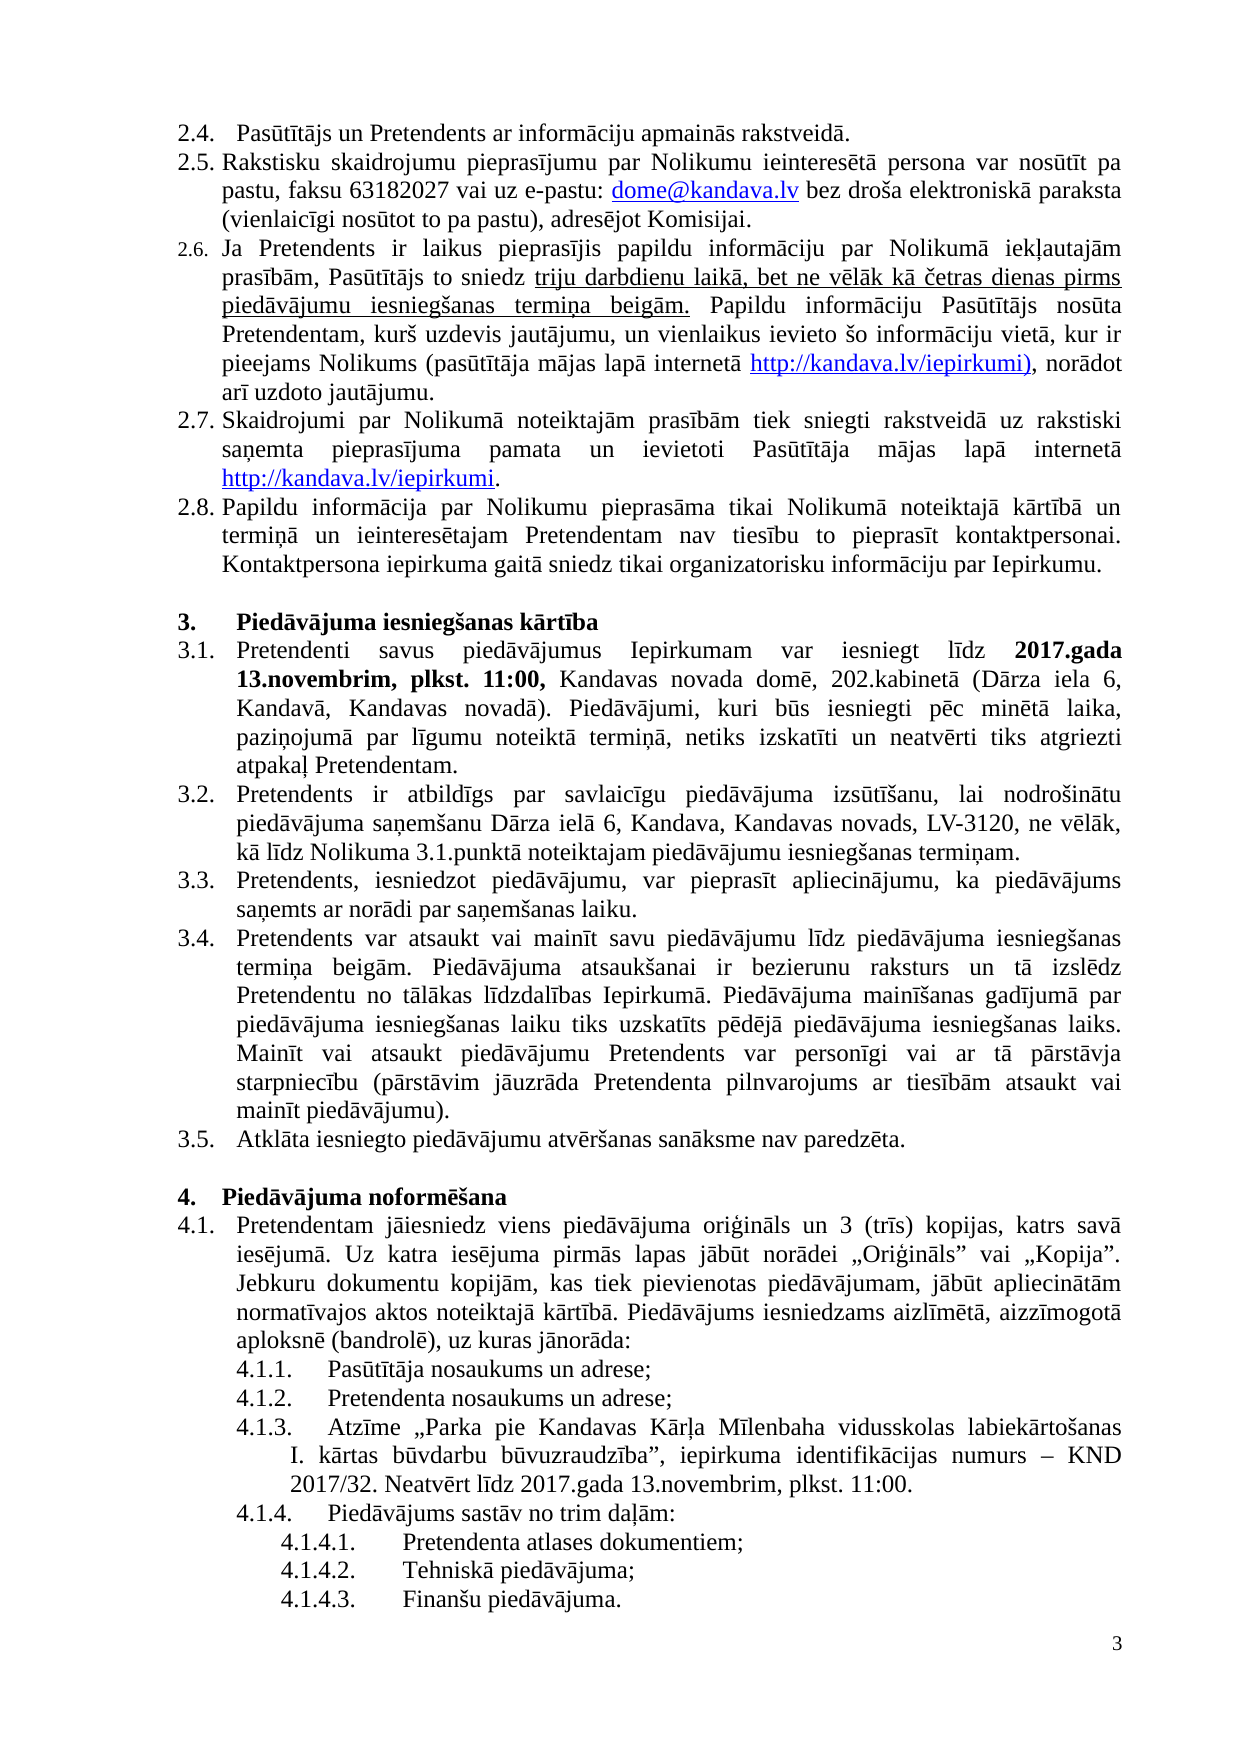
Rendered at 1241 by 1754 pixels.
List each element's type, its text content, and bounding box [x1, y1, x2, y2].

list Pretendents, iesniedzot piedāvājumu, var pieprasīt apliecinājumu, ka piedāvājums saņemts ar norādi par saņemšanas laiku. [177, 866, 1122, 923]
list Piedāvājuma noformēšana [177, 1182, 1122, 1211]
list Piedāvājums sastāv no trim daļām: [236, 1498, 1122, 1527]
list Skaidrojumi par Nolikumā noteiktajām prasībām tiek sniegti rakstveidā uz rakstiski saņemta pieprasījuma pamata un ievietoti Pasūtītāja mājas lapā internetā . [177, 406, 1122, 492]
list Piedāvājuma iesniegšanas kārtība [177, 607, 1122, 636]
list Pasūtītājs un Pretendents ar informāciju apmainās rakstveidā. [177, 118, 1122, 147]
list Rakstisku skaidrojumu pieprasījumu par Nolikumu ieinteresētā persona var nosūtīt pa pastu, faksu 63182027 vai uz e-pastu: dome@kandava.lv bez droša elektroniskā paraksta (vienlaicīgi nosūtot to pa pastu), adresējot Komisijai. [177, 147, 1122, 233]
list Ja Pretendents ir laikus pieprasījis papildu informāciju par Nolikumā iekļautajām prasībām, Pasūtītājs to sniedz triju darbdienu laikā, bet ne vēlāk kā četras dienas pirms piedāvājumu iesniegšanas termiņa beigām. Papildu informāciju Pasūtītājs nosūta Pretendentam, kurš uzdevis jautājumu, un vienlaikus ievieto šo informāciju vietā, kur ir pieejams Nolikums (pasūtītāja mājas lapā internetā ), norādot arī uzdoto jautājumu. [177, 233, 1122, 406]
list Pretendents var atsaukt vai mainīt savu piedāvājumu līdz piedāvājuma iesniegšanas termiņa beigām. Piedāvājuma atsaukšanai ir bezierunu raksturs un tā izslēdz Pretendentu no tālākas līdzdalības Iepirkumā. Piedāvājuma mainīšanas gadījumā par piedāvājuma iesniegšanas laiku tiks uzskatīts pēdējā piedāvājuma iesniegšanas laiks. Mainīt vai atsaukt piedāvājumu Pretendents var personīgi vai ar tā pārstāvja starpniecību (pārstāvim jāuzrāda Pretendenta pilnvarojums ar tiesībām atsaukt vai mainīt piedāvājumu). [177, 923, 1122, 1124]
list Atzīme „Parka pie Kandavas Kārļa Mīlenbaha vidusskolas labiekārtošanas I. kārtas būvdarbu būvuzraudzība”, iepirkuma identifikācijas numurs – KND 2017/32. Neatvērt līdz 2017.gada 13.novembrim, plkst. 11:00. [236, 1412, 1122, 1498]
list Atklāta iesniegto piedāvājumu atvēršanas sanāksme nav paredzēta. [177, 1124, 1122, 1153]
list Papildu informācija par Nolikumu pieprasāma tikai Nolikumā noteiktajā kārtībā un termiņā un ieinteresētajam Pretendentam nav tiesību to pieprasīt kontaktpersonai. Kontaktpersona iepirkuma gaitā sniedz tikai organizatorisku informāciju par Iepirkumu. [177, 492, 1122, 578]
list Pasūtītāja nosaukums un adrese; [236, 1354, 1122, 1383]
list Pretendents ir atbildīgs par savlaicīgu piedāvājuma izsūtīšanu, lai nodrošinātu piedāvājuma saņemšanu Dārza ielā 6, Kandava, Kandavas novads, LV-3120, ne vēlāk, kā līdz Nolikuma 3.1.punktā noteiktajam piedāvājumu iesniegšanas termiņam. [177, 779, 1122, 866]
list Pretendenti savus piedāvājumus Iepirkumam var iesniegt līdz 2017.gada 13.novembrim, plkst. 11:00, Kandavas novada domē, 202.kabinetā (Dārza iela 6, Kandavā, Kandavas novadā). Piedāvājumi, kuri būs iesniegti pēc minētā laika, paziņojumā par līgumu noteiktā termiņā, netiks izskatīti un neatvērti tiks atgriezti atpakaļ Pretendentam. [177, 636, 1122, 779]
list Finanšu piedāvājuma. [281, 1584, 1122, 1613]
list Pretendentam jāiesniedz viens piedāvājuma oriģināls un 3 (trīs) kopijas, katrs savā iesējumā. Uz katra iesējuma pirmās lapas jābūt norādei „Oriģināls” vai „Kopija”. Jebkuru dokumentu kopijām, kas tiek pievienotas piedāvājumam, jābūt apliecinātām normatīvajos aktos noteiktajā kārtībā. Piedāvājums iesniedzams aizlīmētā, aizzīmogotā aploksnē (bandrolē), uz kuras jānorāda: [177, 1211, 1122, 1354]
list Pretendenta nosaukums un adrese; [236, 1383, 1122, 1412]
list Tehniskā piedāvājuma; [281, 1556, 1122, 1584]
list Pretendenta atlases dokumentiem; [281, 1527, 1122, 1556]
